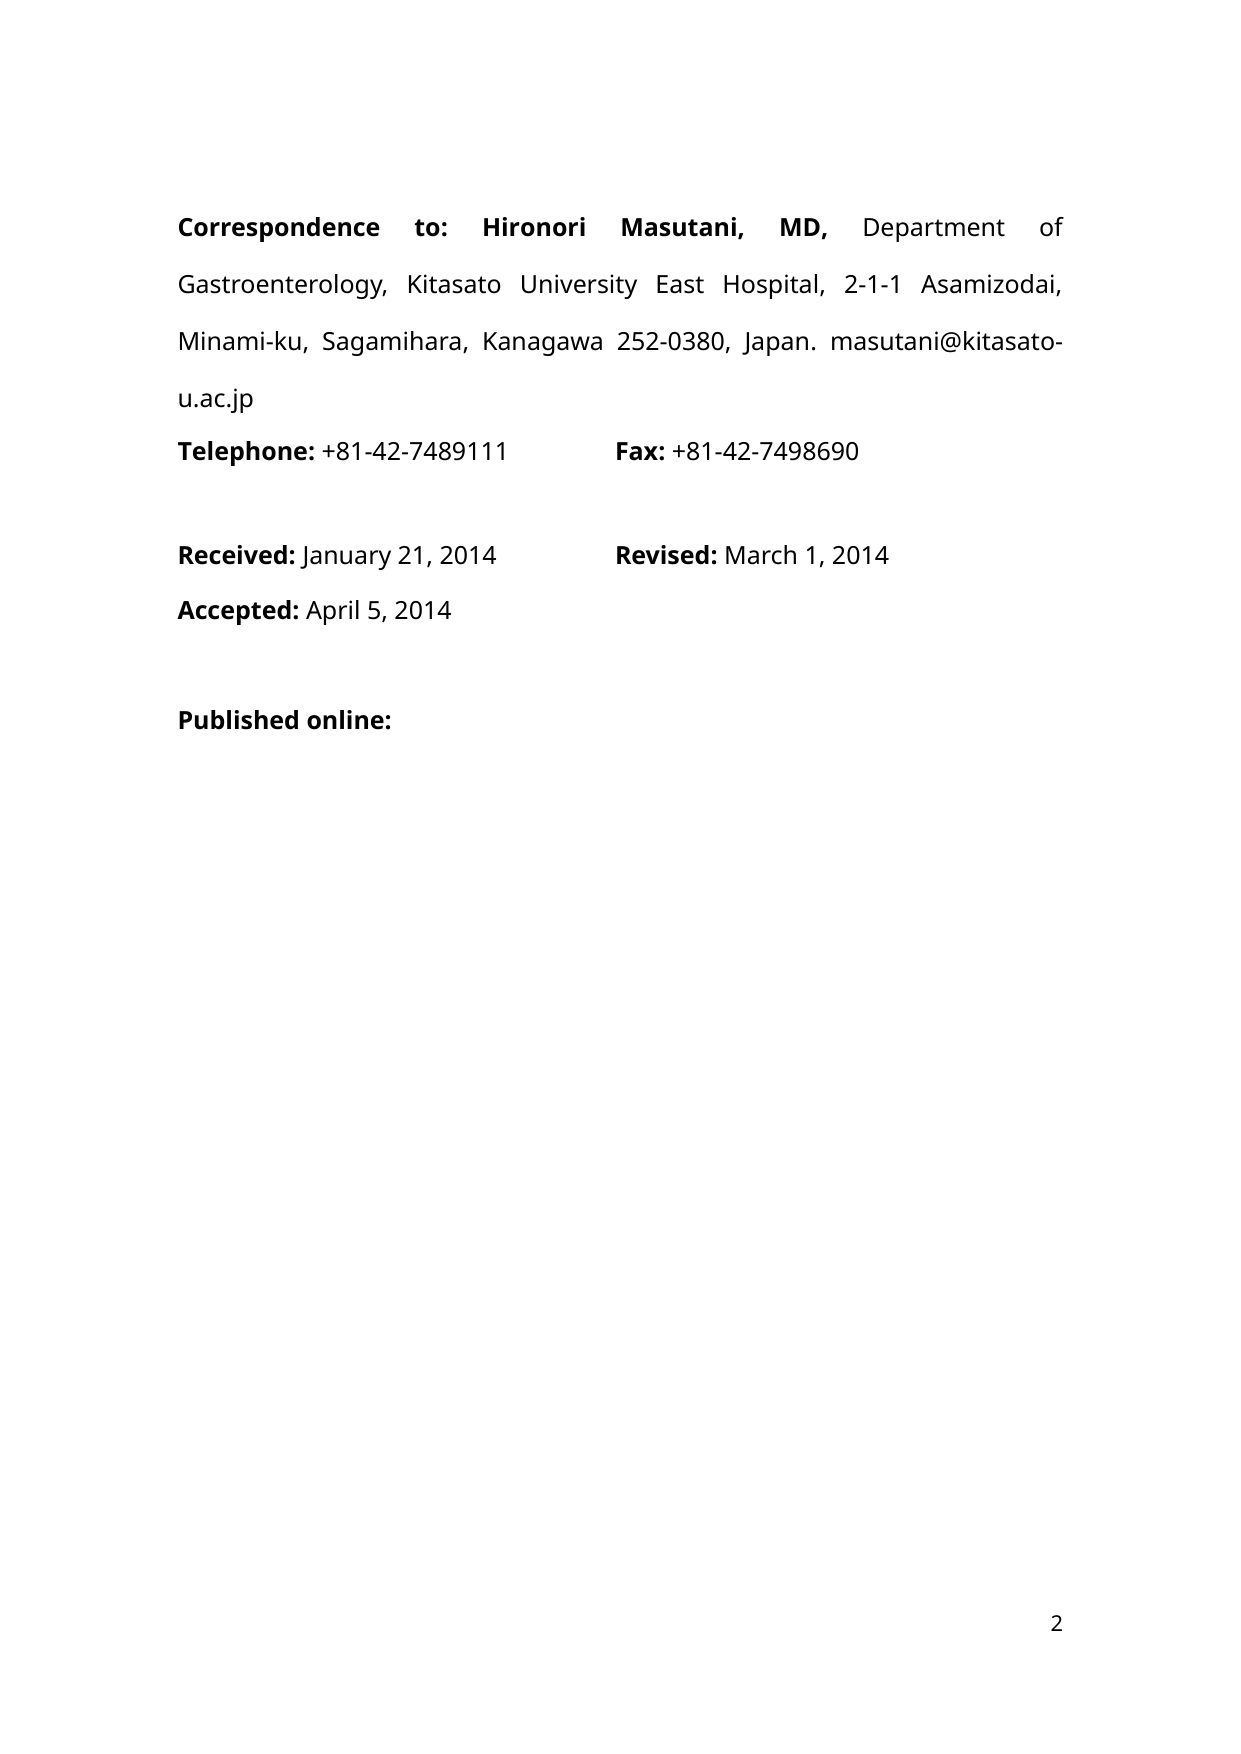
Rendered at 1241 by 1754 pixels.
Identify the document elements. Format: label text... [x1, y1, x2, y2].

text Correspondence to: Hironori Masutani, MD, Department of Gastroenterology, Kitasato University East Hospital, 2-1-1 Asamizodai, Minami-ku, Sagamihara, Kanagawa 252-0380, Japan. masutani@kitasato-u.ac.jp [177, 207, 1063, 416]
text Received: January 21, 2014 Revised: March 1, 2014 [177, 535, 1063, 573]
text Telephone: +81-42-7489111 Fax: +81-42-7498690 [177, 433, 1063, 467]
text Published online: [177, 700, 1063, 738]
text Accepted: April 5, 2014 [177, 590, 1063, 628]
